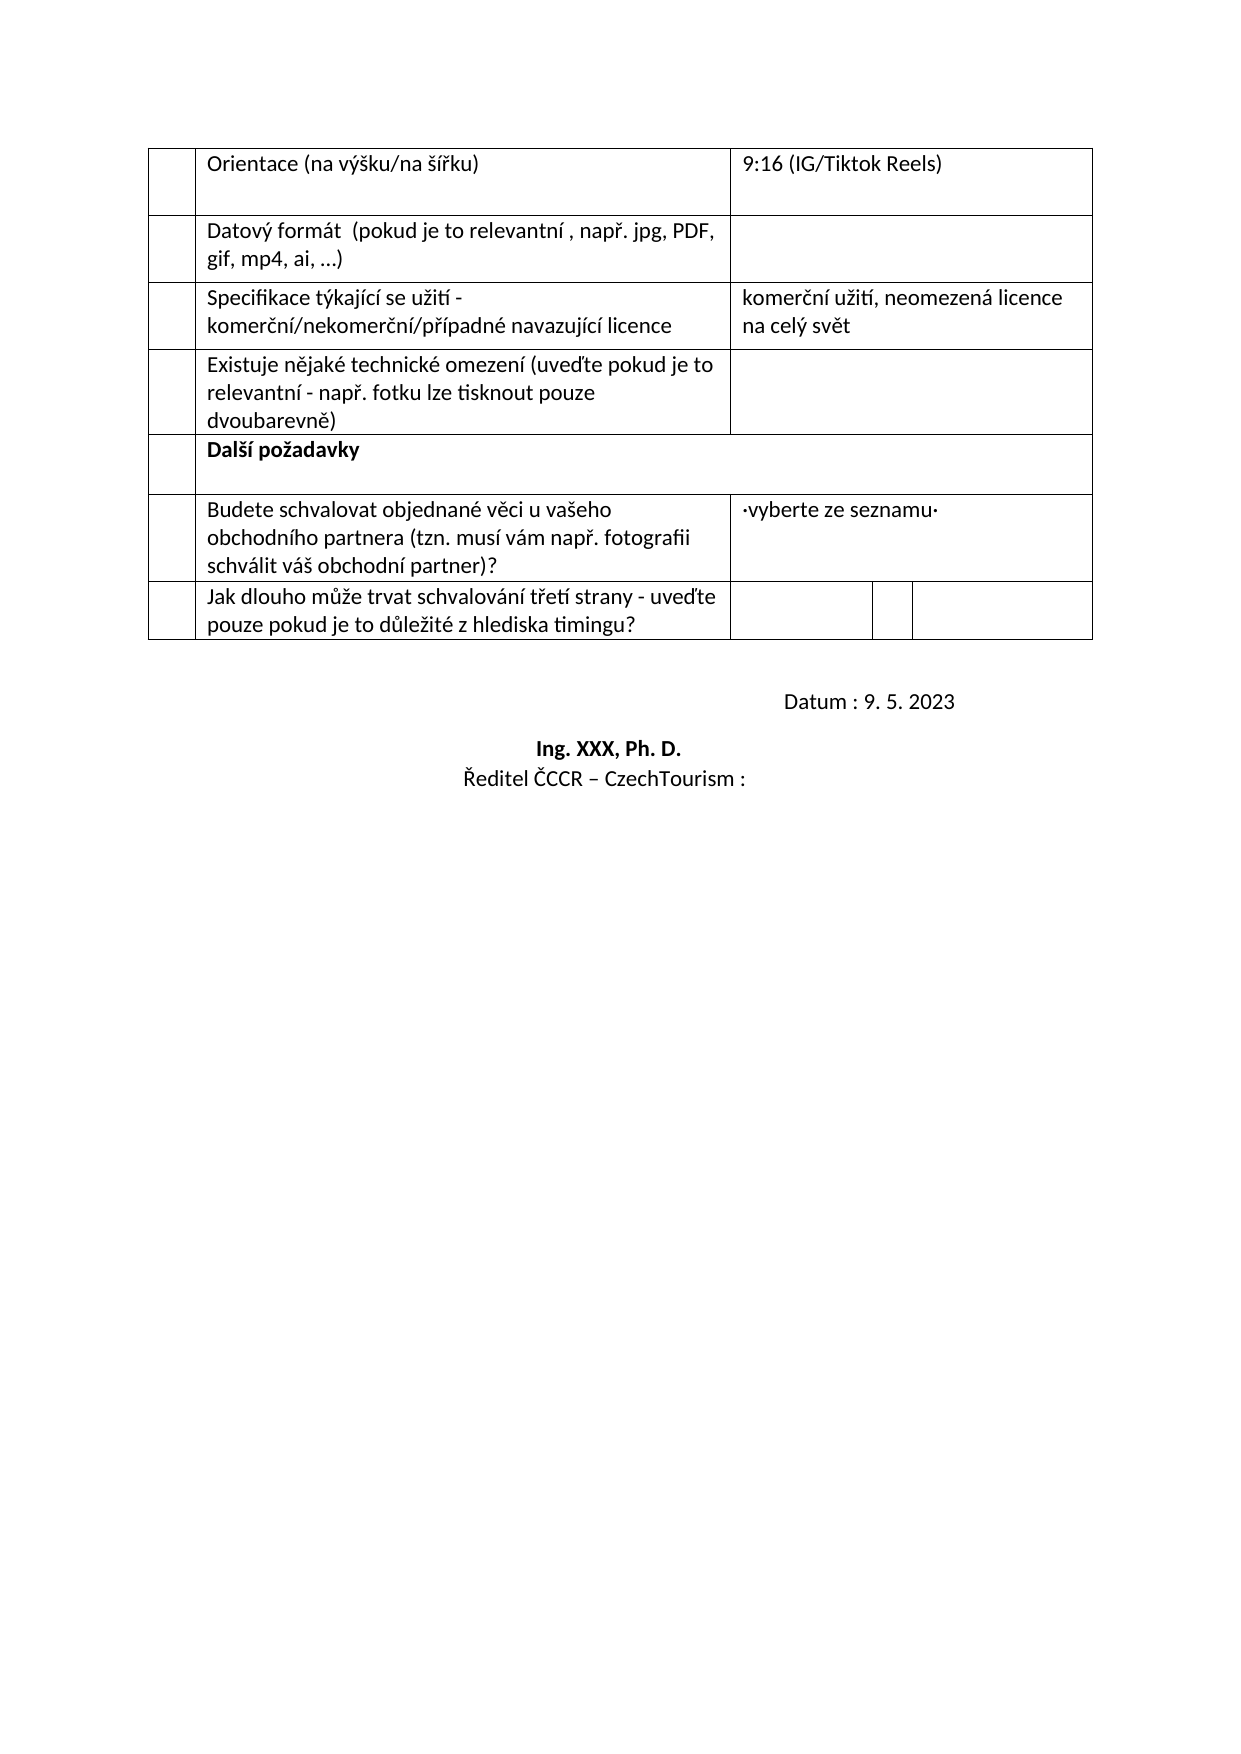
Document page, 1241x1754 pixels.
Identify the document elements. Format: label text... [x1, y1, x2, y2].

table_cell [149, 216, 195, 282]
table_cell [731, 582, 872, 639]
table_cell [149, 582, 195, 639]
table_cell [913, 582, 1092, 639]
table_cell komerční užití, neomezená licence na celý svět [731, 283, 1092, 349]
table_cell [149, 350, 195, 434]
table_cell [873, 582, 912, 639]
text Ředitel ČCCR – CzechTourism : [148, 764, 1093, 792]
text Datum : 9. 5. 2023 [664, 687, 1093, 715]
table_cell Orientace (na výšku/na šířku) [196, 149, 730, 215]
table_cell ·vyberte ze seznamu· [731, 495, 1092, 581]
table_cell [149, 495, 195, 581]
table_cell [149, 149, 195, 215]
table_cell Další požadavky [196, 435, 1092, 494]
table_cell [149, 435, 195, 494]
table_cell Datový formát (pokud je to relevantní , např. jpg, PDF, gif, mp4, ai, …) [196, 216, 730, 282]
table_cell Existuje nějaké technické omezení (uveďte pokud je to relevantní - např. fotku lze tisknout pouze dvoubarevně) [196, 350, 730, 434]
table_cell [731, 216, 1092, 282]
table_cell [149, 283, 195, 349]
table_cell [731, 350, 1092, 434]
table_cell Jak dlouho může trvat schvalování třetí strany - uveďte pouze pokud je to důležité z hlediska timingu? [196, 582, 730, 639]
table_cell Specifikace týkající se užití - komerční/nekomerční/případné navazující licence [196, 283, 730, 349]
table_cell Budete schvalovat objednané věci u vašeho obchodního partnera (tzn. musí vám např. fotografii schválit váš obchodní partner)? [196, 495, 730, 581]
text Ing. XXX, Ph. D. [148, 734, 1093, 762]
table_cell 9:16 (IG/Tiktok Reels) [731, 149, 1092, 215]
